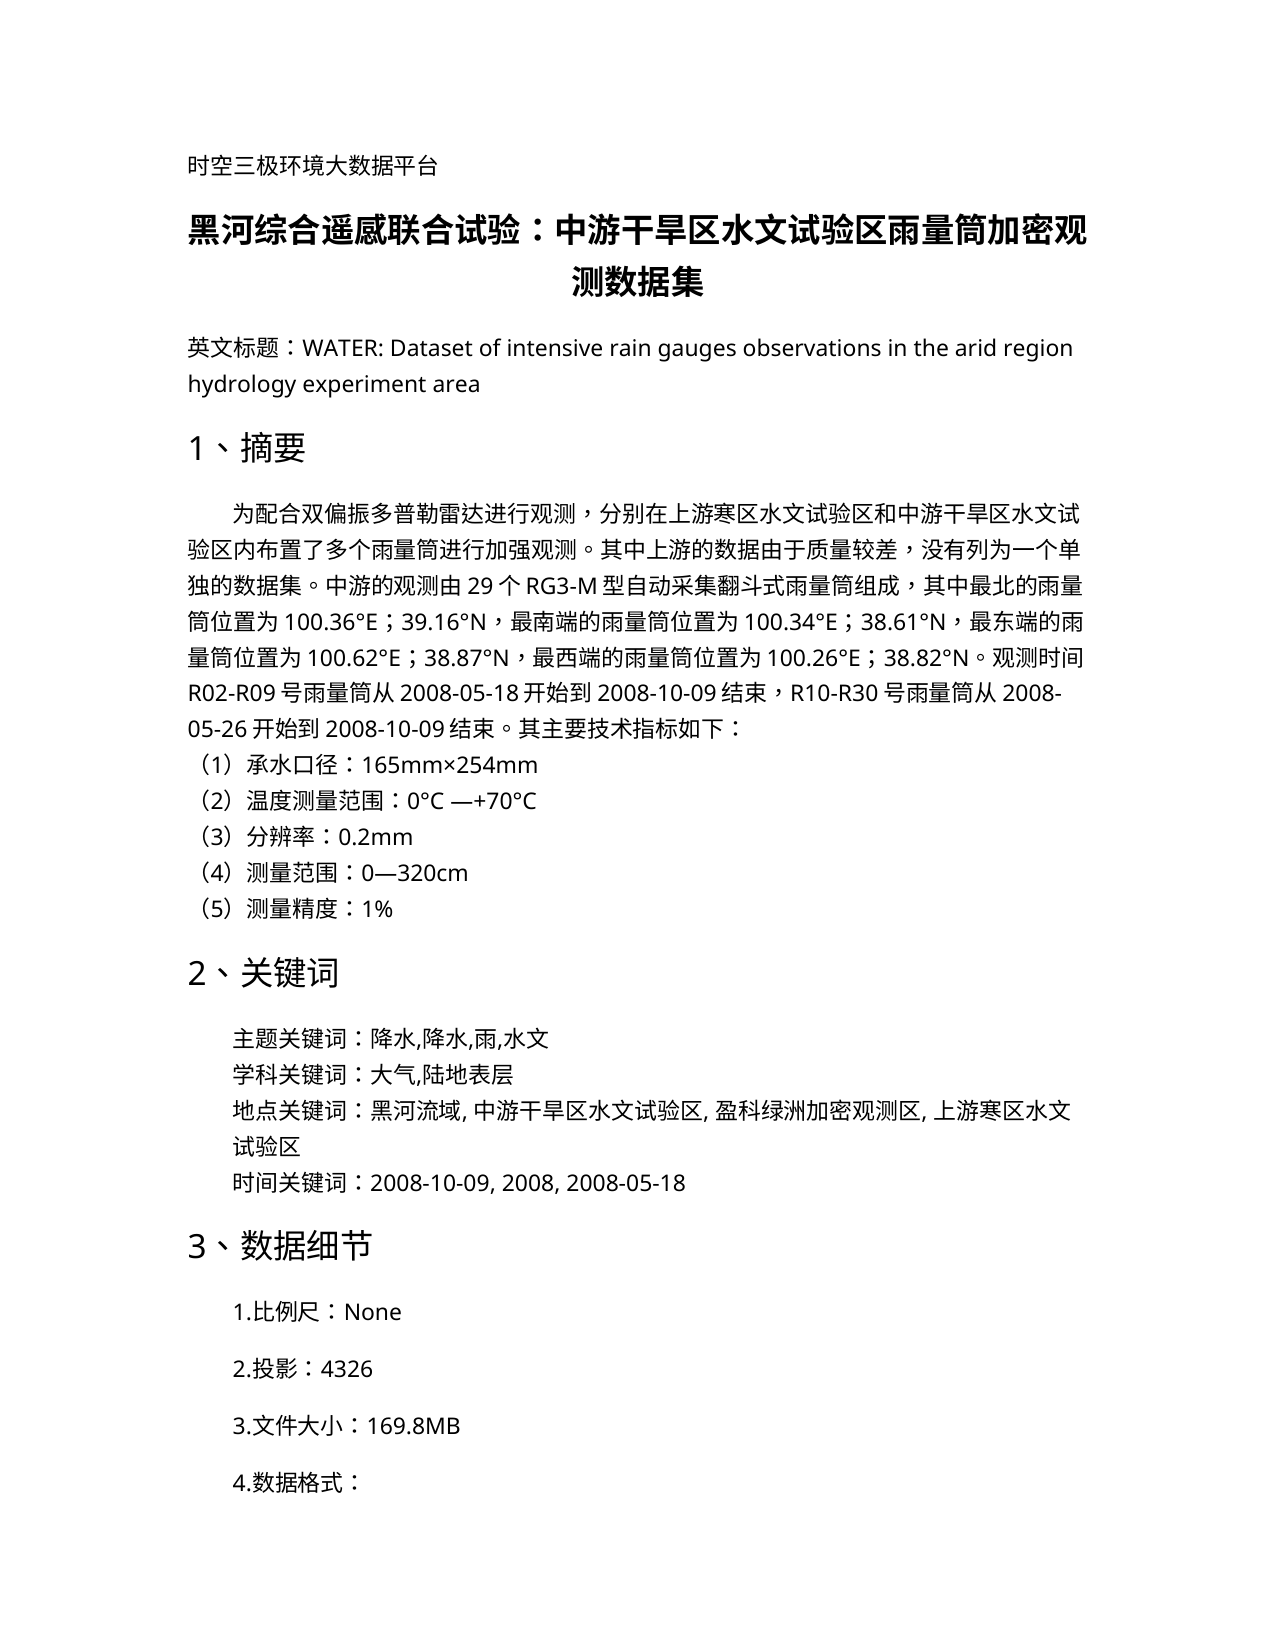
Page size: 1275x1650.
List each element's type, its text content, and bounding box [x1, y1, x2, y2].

text 英文标题：WATER: Dataset of intensive rain gauges observations in the arid region hydrology experiment area [187, 332, 1087, 399]
text 1.比例尺：None [232, 1296, 1087, 1328]
text 1、摘要 [187, 425, 1087, 470]
text 2、关键词 [187, 950, 1087, 995]
text 3.文件大小：169.8MB [232, 1410, 1087, 1441]
text 时空三极环境大数据平台 [187, 150, 1087, 181]
text 为配合双偏振多普勒雷达进行观测，分别在上游寒区水文试验区和中游干旱区水文试验区内布置了多个雨量筒进行加强观测。其中上游的数据由于质量较差，没有列为一个单独的数据集。中游的观测由29个RG3-M型自动采集翻斗式雨量筒组成，其中最北的雨量筒位置为100.36°E；39.16°N，最南端的雨量筒位置为100.34°E；38.61°N，最东端的雨量筒位置为100.62°E；38.87°N，最西端的雨量筒位置为100.26°E；38.82°N。观测时间R02-R09号雨量筒从2008-05-18开始到2008-10-09结束，R10-R30号雨量筒从2008-05-26开始到2008-10-09结束。其主要技术指标如下： （1）承水口径：165mm×254mm （2）温度测量范围：0°C —+70°C （3）分辨率：0.2mm （4）测量范围：0—320cm （5）测量精度：1% [187, 498, 1087, 924]
text 主题关键词：降水,降水,雨,水文 学科关键词：大气,陆地表层 地点关键词：黑河流域, 中游干旱区水文试验区, 盈科绿洲加密观测区, 上游寒区水文试验区 时间关键词：2008-10-09, 2008, 2008-05-18 [232, 1023, 1087, 1198]
text 3、数据细节 [187, 1223, 1087, 1269]
text 2.投影：4326 [232, 1353, 1087, 1384]
text 4.数据格式： [232, 1467, 1087, 1498]
text 黑河综合遥感联合试验：中游干旱区水文试验区雨量筒加密观测数据集 [187, 207, 1087, 304]
